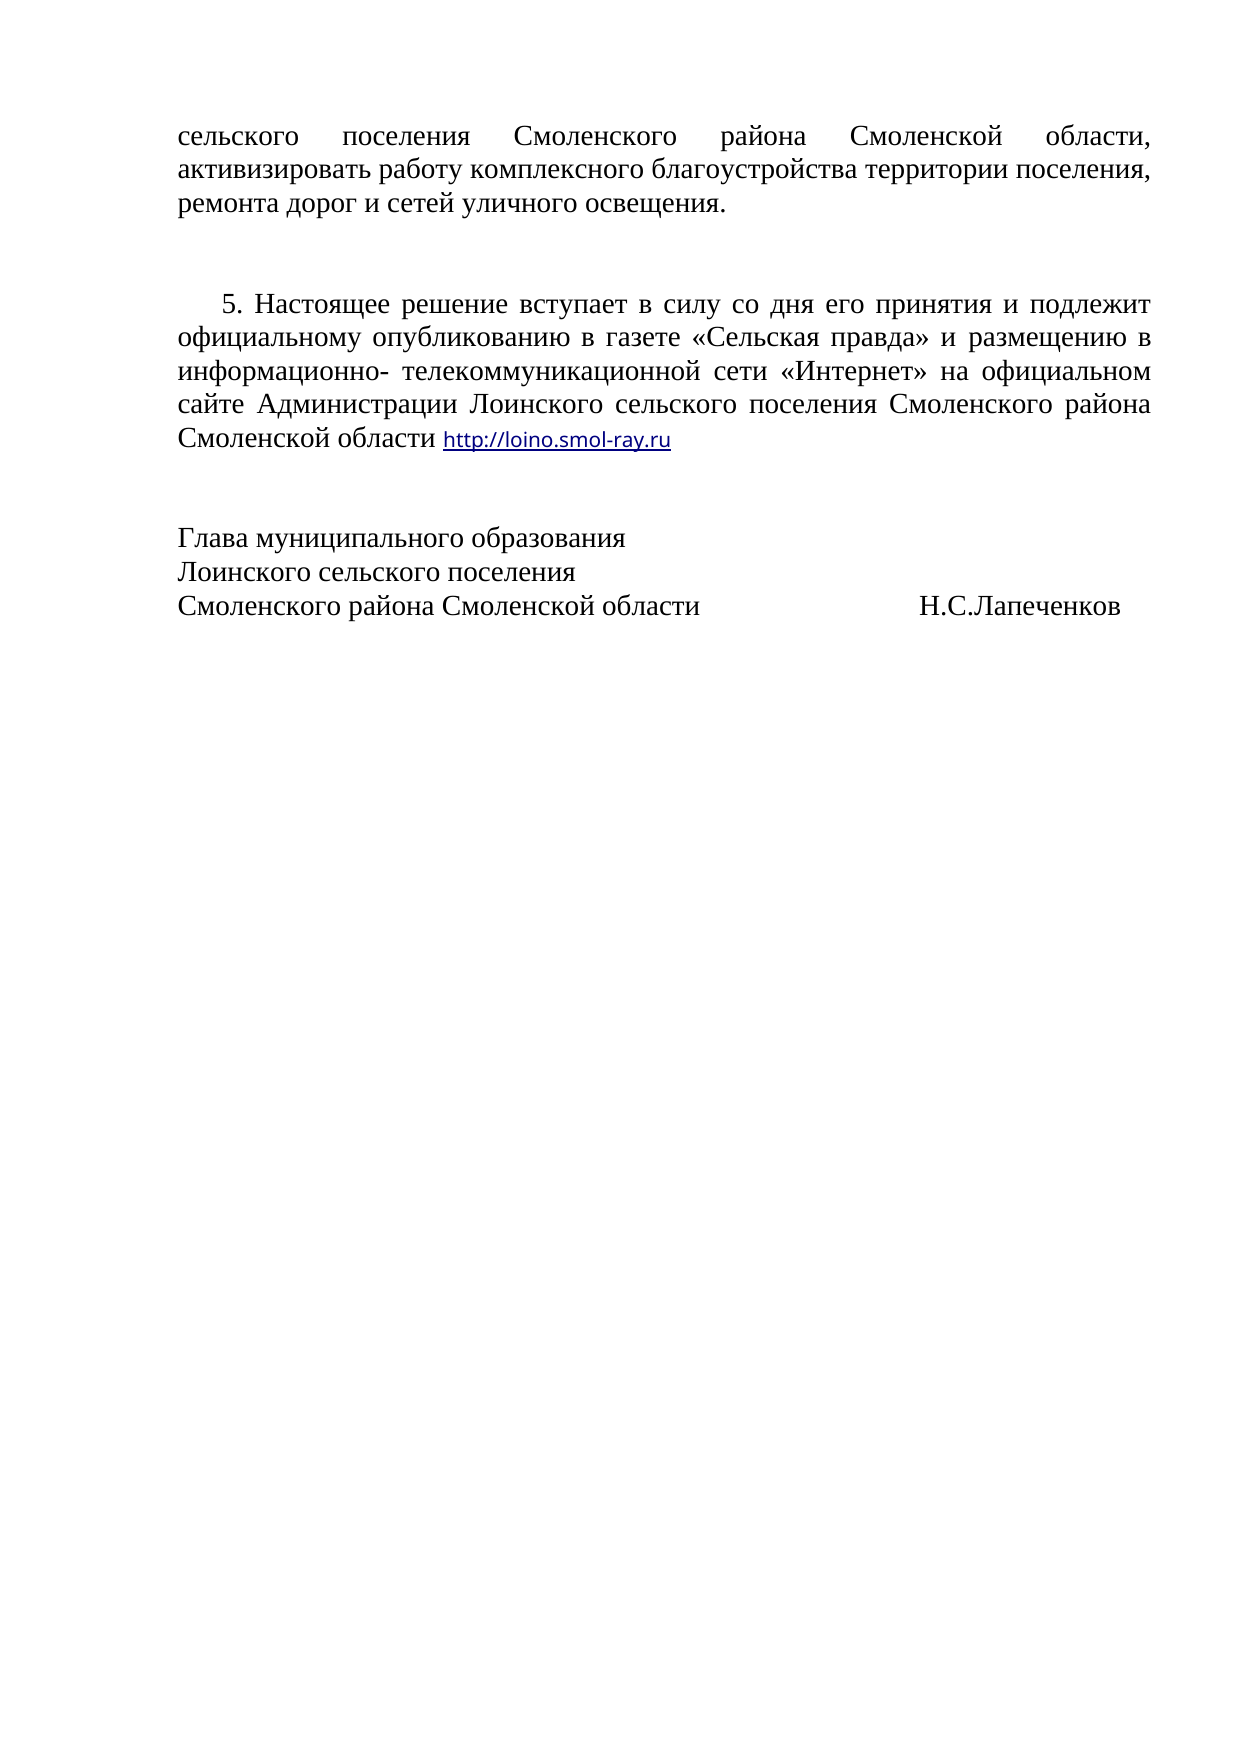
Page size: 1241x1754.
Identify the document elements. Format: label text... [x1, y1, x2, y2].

text Смоленского района Смоленской области Н.С.Лапеченков [177, 588, 1152, 621]
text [177, 118, 1152, 219]
text Глава муниципального образования [177, 521, 1152, 554]
text 5. Настоящее решение вступает в силу со дня его принятия и подлежит официальному опубликованию в газете «Сельская правда» и размещению в информационно- телекоммуникационной сети «Интернет» на официальном сайте Администрации Лоинского сельского поселения Смоленского района Смоленской области http://loino.smol-ray.ru [177, 286, 1152, 453]
text Лоинского сельского поселения [177, 554, 1152, 588]
